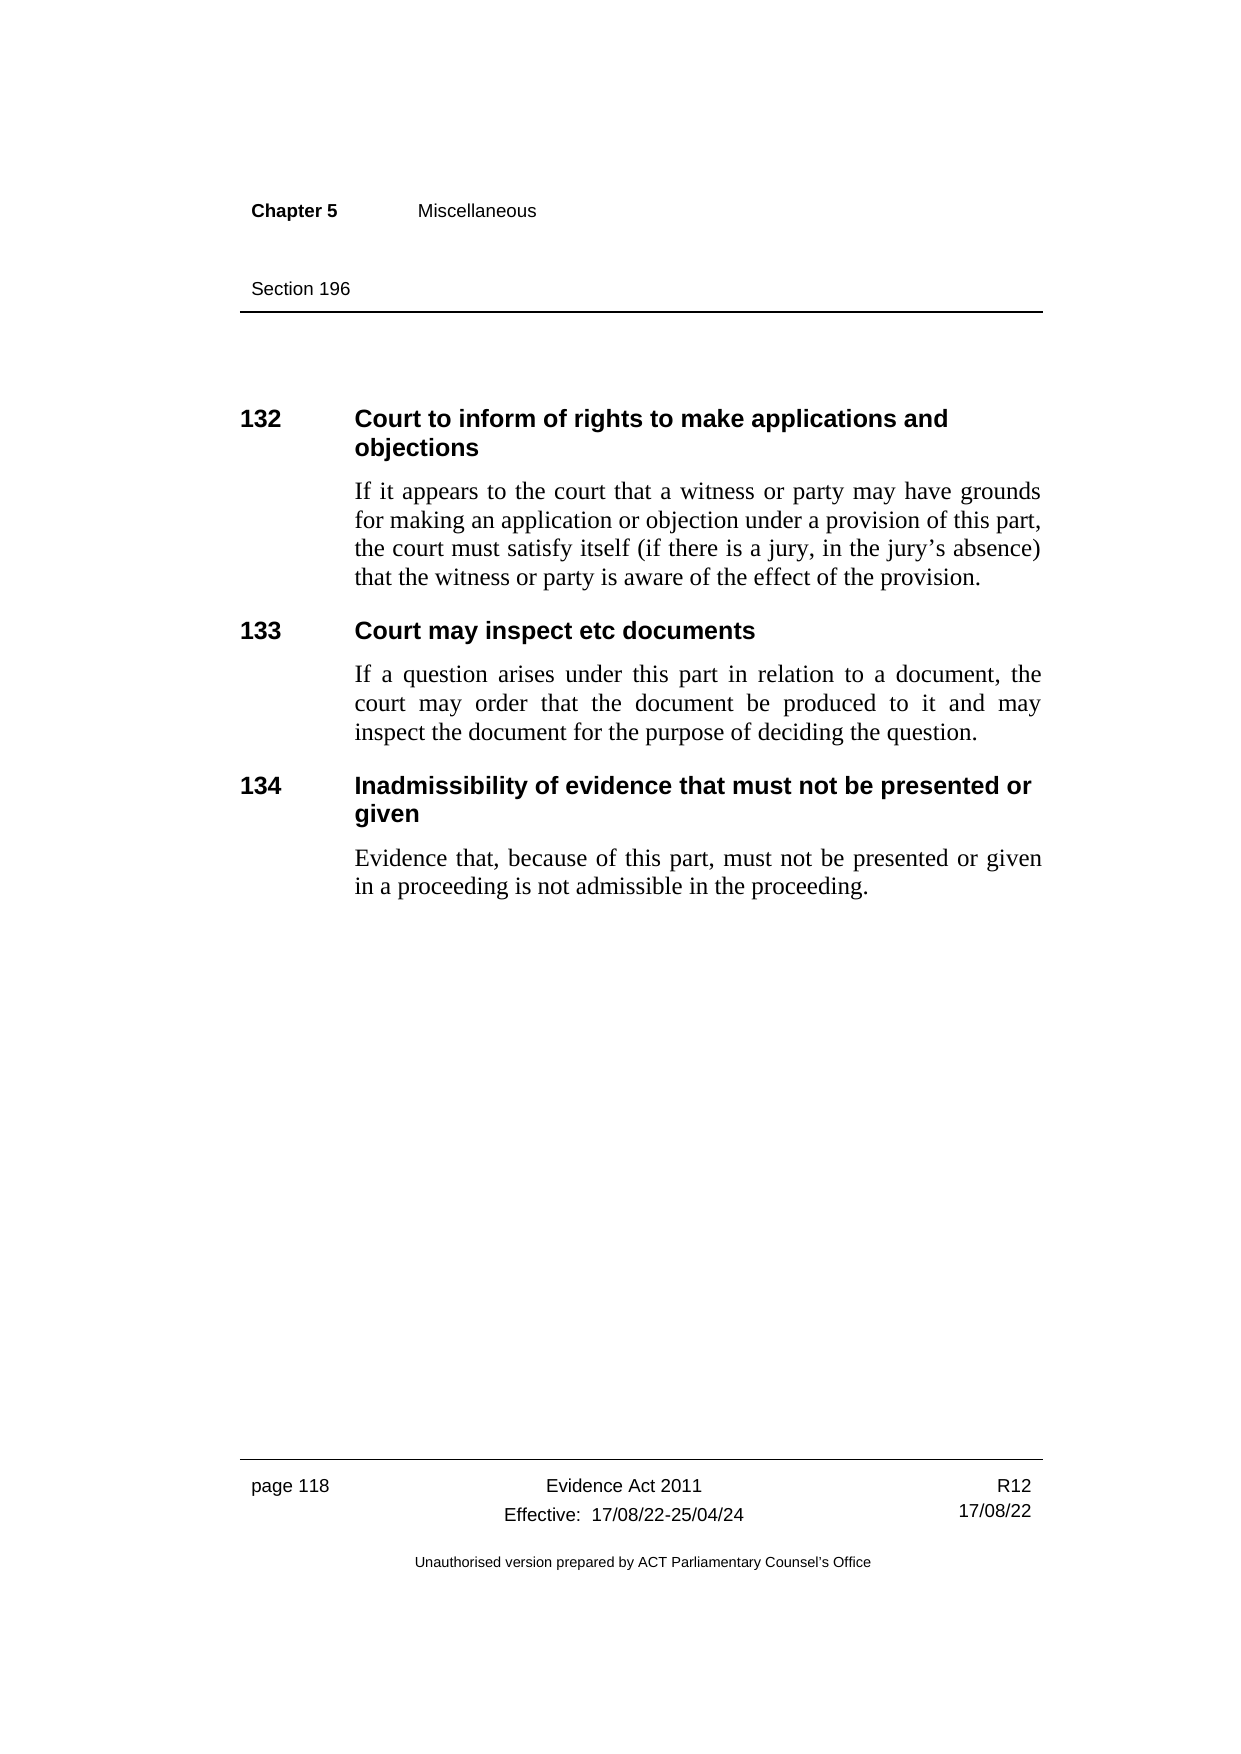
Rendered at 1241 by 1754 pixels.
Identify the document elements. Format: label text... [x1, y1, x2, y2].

text 134 Inadmissibility of evidence that must not be presented or given [240, 771, 1042, 828]
text If a question arises under this part in relation to a document, the court may order that the document be produced to it and may inspect the document for the purpose of deciding the question. [354, 659, 1042, 746]
text Evidence that, because of this part, must not be presented or given in a proceeding is not admissible in the proceeding. [354, 843, 1042, 900]
text If it appears to the court that a witness or party may have grounds for making an application or objection under a provision of this part, the court must satisfy itself (if there is a jury, in the jury’s absence) that the witness or party is aware of the effect of the provision. [354, 476, 1042, 591]
text 132 Court to inform of rights to make applications and objections [240, 404, 1042, 461]
text 133 Court may inspect etc documents [240, 616, 1042, 645]
